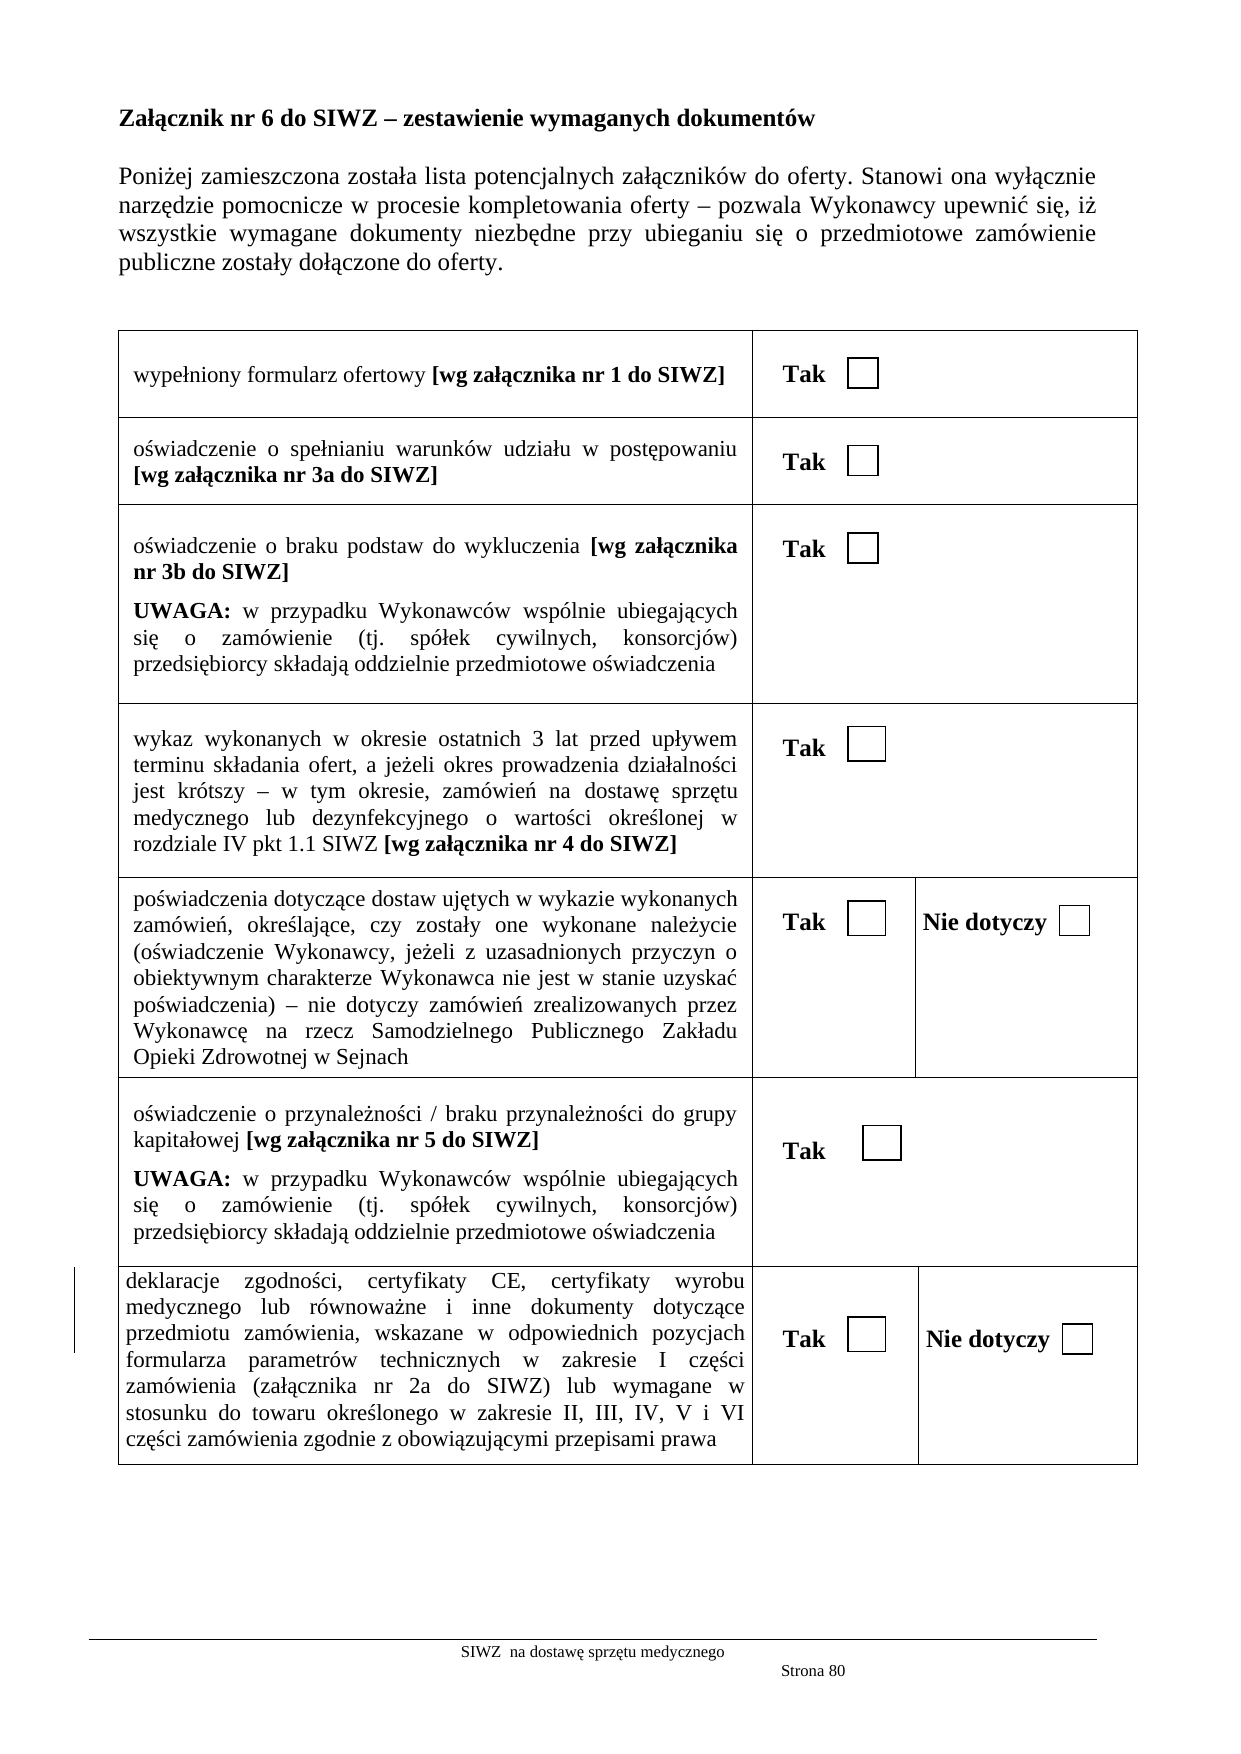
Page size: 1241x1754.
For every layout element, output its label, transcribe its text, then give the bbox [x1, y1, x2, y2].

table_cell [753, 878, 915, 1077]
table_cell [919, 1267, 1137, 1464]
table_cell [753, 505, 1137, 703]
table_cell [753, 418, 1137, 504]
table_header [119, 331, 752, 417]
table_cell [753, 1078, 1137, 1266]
subtitle Załącznik nr 6 do SIWZ – zestawienie wymaganych dokumentów [118, 103, 1097, 132]
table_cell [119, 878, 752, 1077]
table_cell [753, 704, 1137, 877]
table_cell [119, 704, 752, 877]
text Poniżej zamieszczona została lista potencjalnych załączników do oferty. Stanowi ona wyłącznie narzędzie pomocnicze w procesie kompletowania oferty – pozwala Wykonawcy upewnić się, iż wszystkie wymagane dokumenty niezbędne przy ubieganiu się o przedmiotowe zamówienie publiczne zostały dołączone do oferty. [118, 161, 1097, 276]
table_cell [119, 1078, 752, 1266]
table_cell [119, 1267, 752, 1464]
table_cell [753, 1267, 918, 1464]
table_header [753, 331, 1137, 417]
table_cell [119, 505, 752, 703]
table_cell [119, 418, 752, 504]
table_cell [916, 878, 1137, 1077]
